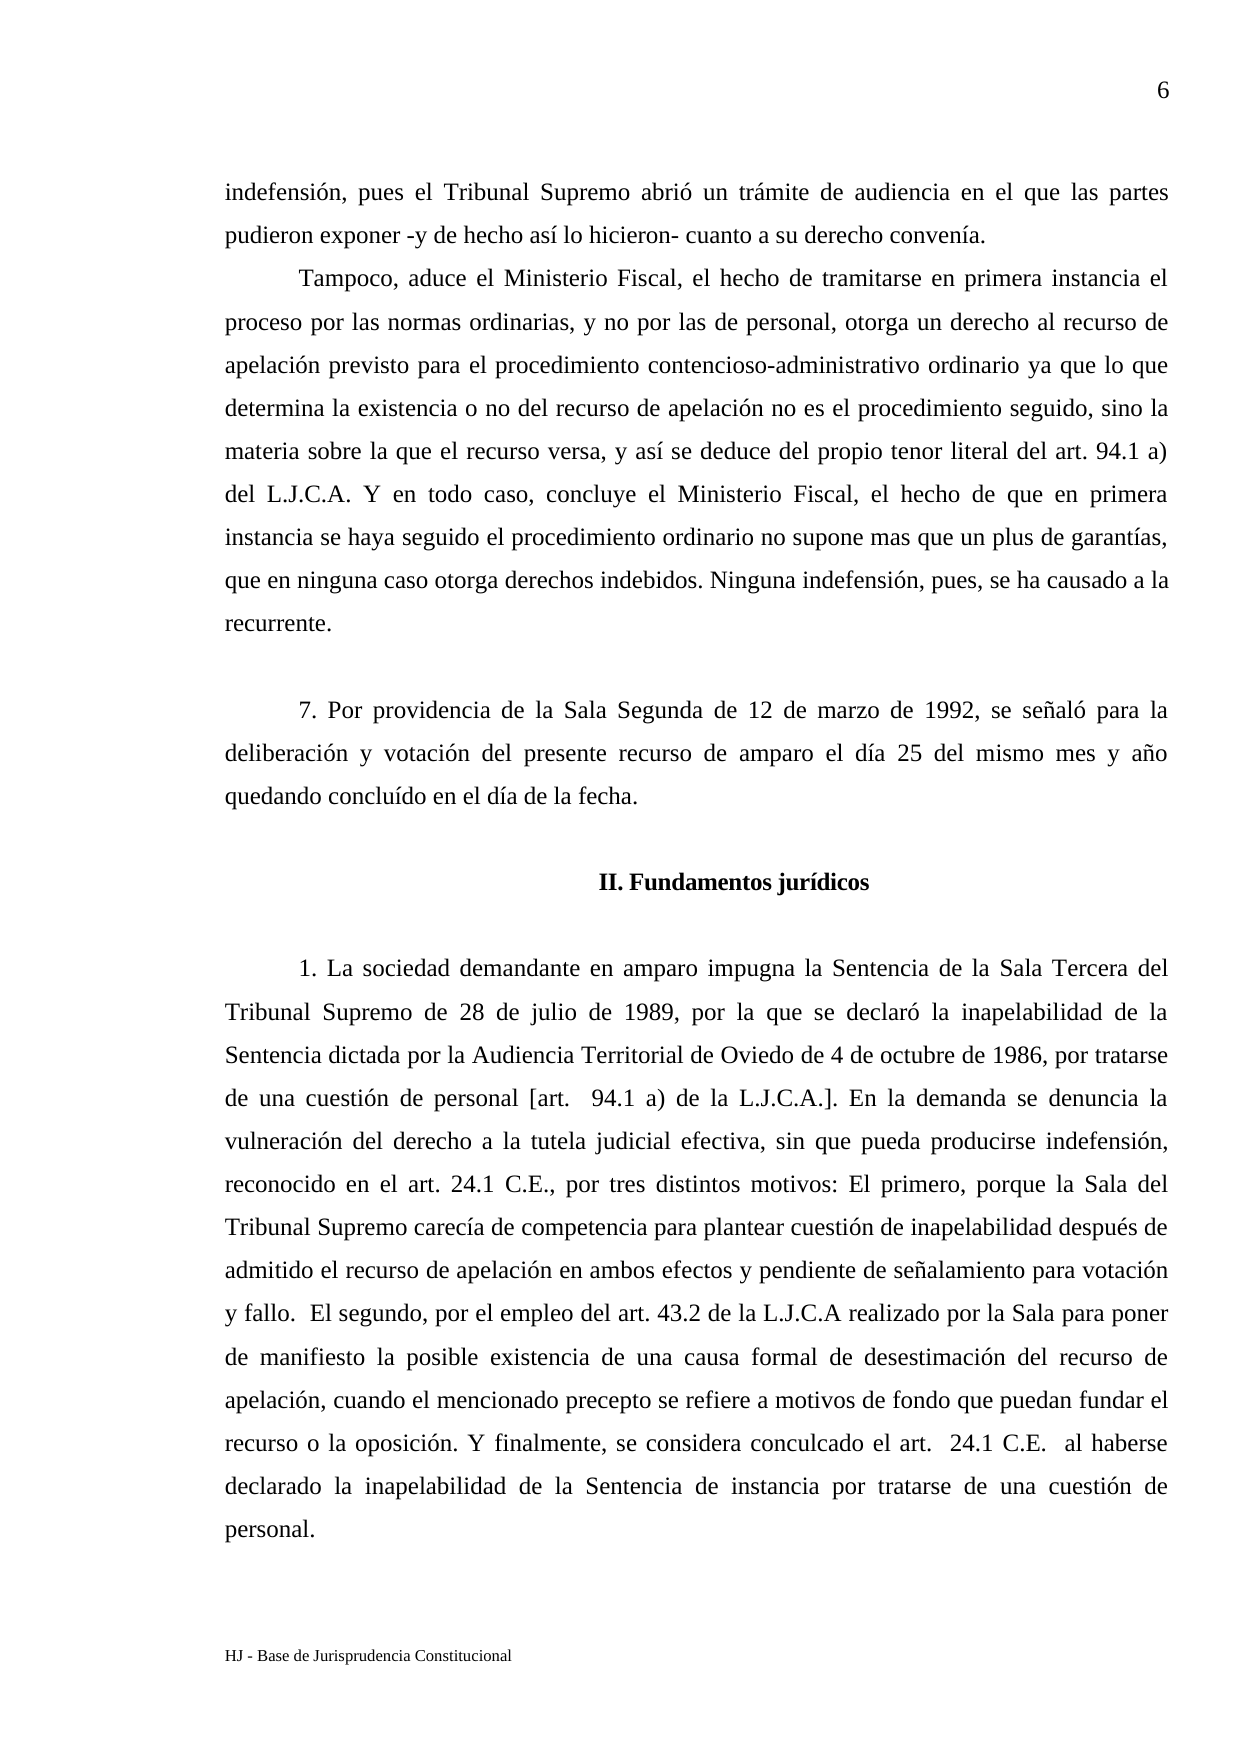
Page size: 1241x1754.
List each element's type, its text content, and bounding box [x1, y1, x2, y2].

text 1. La sociedad demandante en amparo impugna la Sentencia de la Sala Tercera del Tribunal Supremo de 28 de julio de 1989, por la que se declaró la inapelabilidad de la Sentencia dictada por la Audiencia Territorial de Oviedo de 4 de octubre de 1986, por tratarse de una cuestión de personal [art. 94.1 a) de la L.J.C.A.]. En la demanda se denuncia la vulneración del derecho a la tutela judicial efectiva, sin que pueda producirse indefensión, reconocido en el art. 24.1 C.E., por tres distintos motivos: El primero, porque la Sala del Tribunal Supremo carecía de competencia para plantear cuestión de inapelabilidad después de admitido el recurso de apelación en ambos efectos y pendiente de señalamiento para votación y fallo. El segundo, por el empleo del art. 43.2 de la L.J.C.A realizado por la Sala para poner de manifiesto la posible existencia de una causa formal de desestimación del recurso de apelación, cuando el mencionado precepto se refiere a motivos de fondo que puedan fundar el recurso o la oposición. Y finalmente, se considera conculcado el art. 24.1 C.E. al haberse declarado la inapelabilidad de la Sentencia de instancia por tratarse de una cuestión de personal. [224, 953, 1169, 1543]
text 7. Por providencia de la Sala Segunda de 12 de marzo de 1992, se señaló para la deliberación y votación del presente recurso de amparo el día 25 del mismo mes y año quedando concluído en el día de la fecha. [224, 695, 1169, 810]
text Tampoco, aduce el Ministerio Fiscal, el hecho de tramitarse en primera instancia el proceso por las normas ordinarias, y no por las de personal, otorga un derecho al recurso de apelación previsto para el procedimiento contencioso-administrativo ordinario ya que lo que determina la existencia o no del recurso de apelación no es el procedimiento seguido, sino la materia sobre la que el recurso versa, y así se deduce del propio tenor literal del art. 94.1 a) del L.J.C.A. Y en todo caso, concluye el Ministerio Fiscal, el hecho de que en primera instancia se haya seguido el procedimiento ordinario no supone mas que un plus de garantías, que en ninguna caso otorga derechos indebidos. Ninguna indefensión, pues, se ha causado a la recurrente. [224, 263, 1169, 637]
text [224, 177, 1169, 249]
subtitle II. Fundamentos jurídicos [224, 867, 1169, 896]
